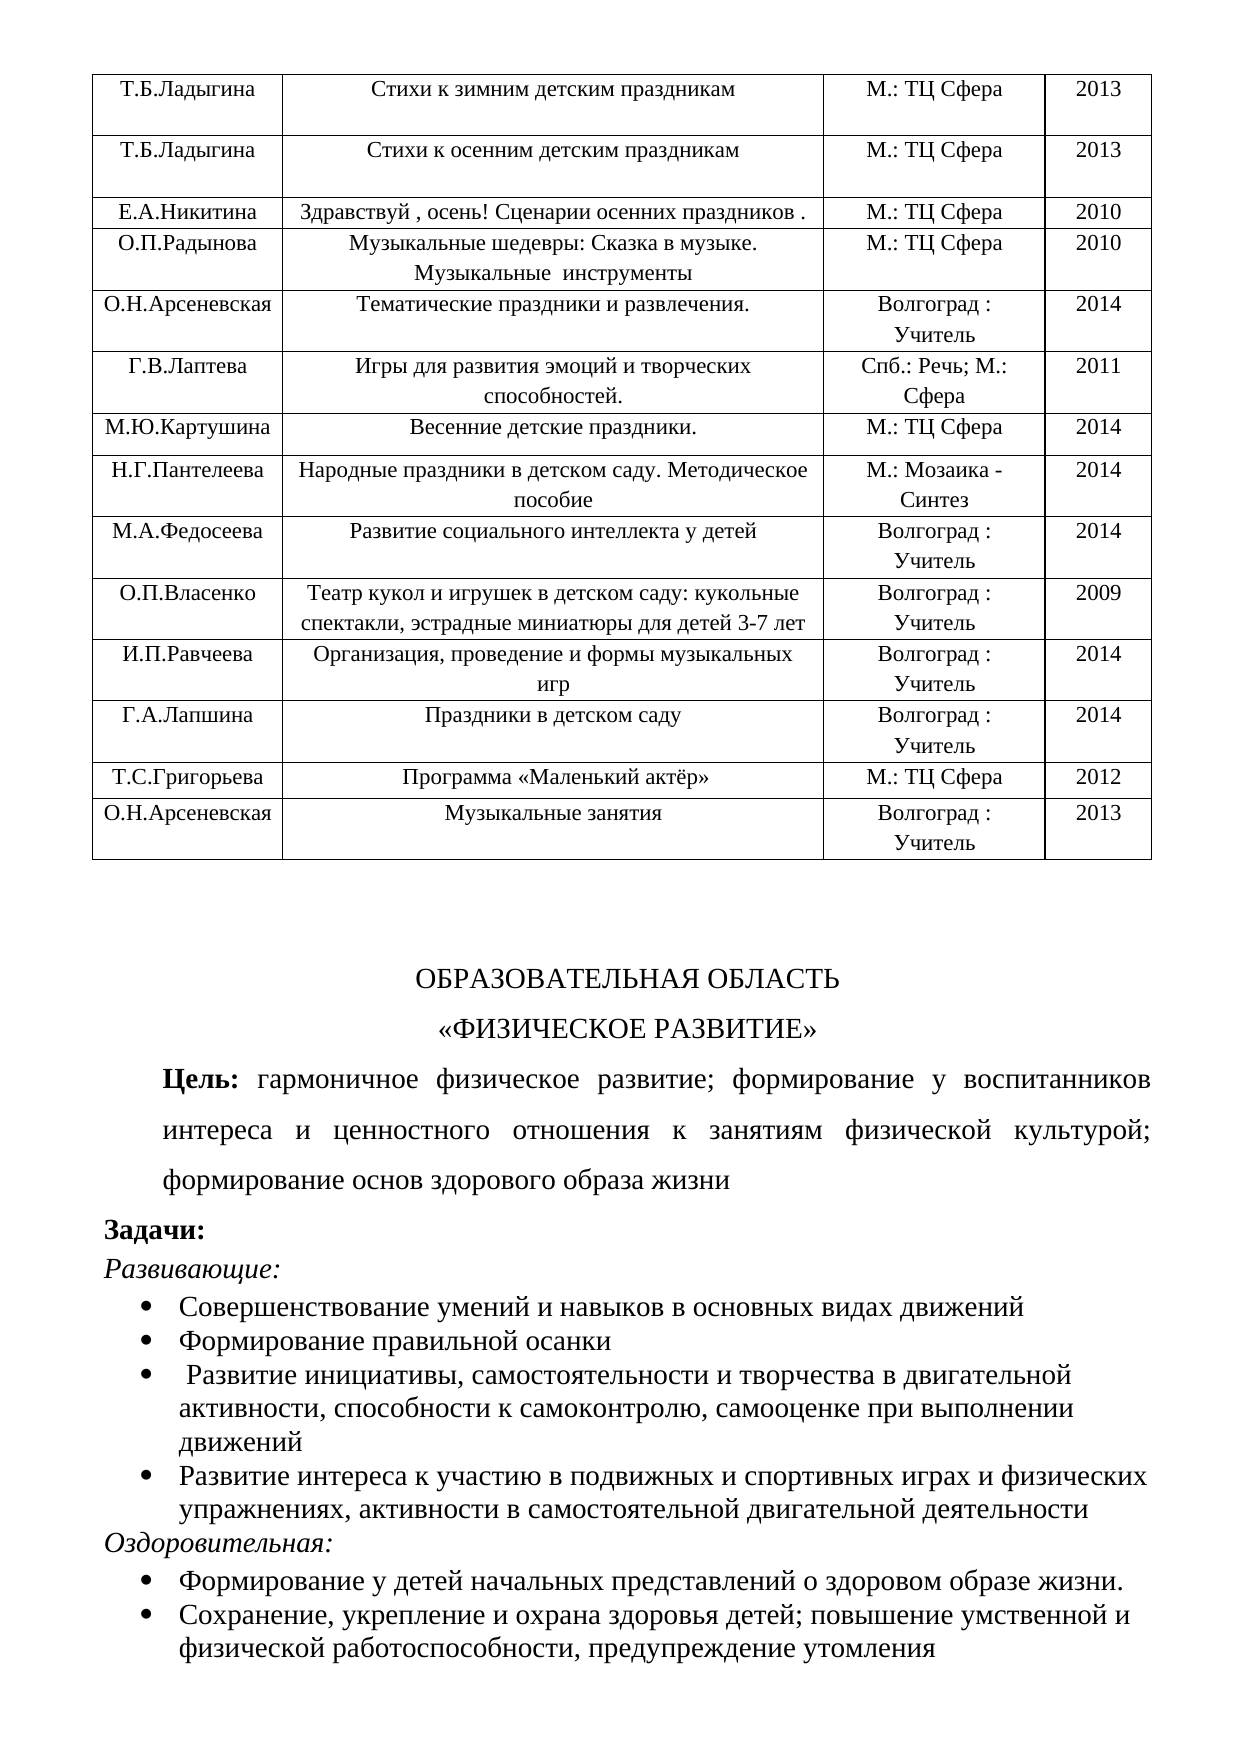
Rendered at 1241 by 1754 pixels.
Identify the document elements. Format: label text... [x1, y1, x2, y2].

table_cell 2014 [1046, 414, 1151, 454]
table_cell 2010 [1046, 229, 1151, 289]
table_cell Театр кукол и игрушек в детском саду: кукольные спектакли, эстрадные миниатюры для детей 3-7 лет [283, 579, 823, 639]
table_cell О.Н.Арсеневская [93, 291, 282, 351]
table_cell Г.В.Лаптева [93, 352, 282, 412]
table_cell Музыкальные занятия [283, 799, 823, 859]
text ОБРАЗОВАТЕЛЬНАЯ ОБЛАСТЬ [103, 961, 1152, 994]
table_cell 2014 [1046, 701, 1151, 762]
table_cell Т.Б.Ладыгина [93, 136, 282, 197]
table_cell Е.А.Никитина [93, 198, 282, 228]
table_cell 2013 [1046, 75, 1151, 135]
table_cell М.А.Федосеева [93, 517, 282, 577]
table_cell М.: ТЦ Сфера [824, 136, 1044, 197]
table_cell О.П.Власенко [93, 579, 282, 639]
table_cell 2013 [1046, 136, 1151, 197]
table_cell М.: ТЦ Сфера [824, 414, 1044, 454]
table_cell О.Н.Арсеневская [93, 799, 282, 859]
table_cell Музыкальные шедевры: Сказка в музыке. Музыкальные инструменты [283, 229, 823, 289]
table_cell Здравствуй , осень! Сценарии осенних праздников . [283, 198, 823, 228]
table_cell Волгоград : Учитель [824, 799, 1044, 859]
table_cell 2011 [1046, 352, 1151, 412]
list Совершенствование умений и навыков в основных видах движений [141, 1289, 1152, 1323]
text «ФИЗИЧЕСКОЕ РАЗВИТИЕ» [103, 1011, 1152, 1045]
list Формирование правильной осанки [141, 1323, 1152, 1357]
list Развитие интереса к участию в подвижных и спортивных играх и физических упражнениях, активности в самостоятельной двигательной деятельности [141, 1458, 1152, 1525]
table_cell Тематические праздники и развлечения. [283, 291, 823, 351]
table_cell И.П.Равчеева [93, 640, 282, 700]
table_cell Весенние детские праздники. [283, 414, 823, 454]
table_cell Волгоград : Учитель [824, 291, 1044, 351]
text Оздоровительная: [103, 1525, 1152, 1558]
table_cell 2014 [1046, 517, 1151, 577]
table_cell 2014 [1046, 291, 1151, 351]
table_cell Народные праздники в детском саду. Методическое пособие [283, 456, 823, 516]
table_cell Программа «Маленький актёр» [283, 763, 823, 798]
table_cell 2014 [1046, 456, 1151, 516]
table_cell Игры для развития эмоций и творческих способностей. [283, 352, 823, 412]
table_cell 2013 [1046, 799, 1151, 859]
list Сохранение, укрепление и охрана здоровья детей; повышение умственной и физической работоспособности, предупреждение утомления [141, 1597, 1152, 1664]
table_cell М.: ТЦ Сфера [824, 229, 1044, 289]
list Развитие инициативы, самостоятельности и творчества в двигательной активности, способности к самоконтролю, самооценке при выполнении движений [141, 1357, 1152, 1458]
table_cell 2014 [1046, 640, 1151, 700]
list Формирование у детей начальных представлений о здоровом образе жизни. [141, 1563, 1152, 1597]
table_cell О.П.Радынова [93, 229, 282, 289]
table_cell 2012 [1046, 763, 1151, 798]
table_cell Развитие социального интеллекта у детей [283, 517, 823, 577]
text Цель: гармоничное физическое развитие; формирование у воспитанников интереса и ценностного отношения к занятиям физической культурой; формирование основ здорового образа жизни [162, 1062, 1152, 1196]
table_cell Спб.: Речь; М.: Сфера [824, 352, 1044, 412]
table_cell М.: ТЦ Сфера [824, 75, 1044, 135]
table_cell Стихи к осенним детским праздникам [283, 136, 823, 197]
table_cell 2009 [1046, 579, 1151, 639]
table_cell Волгоград : Учитель [824, 517, 1044, 577]
table_cell Т.Б.Ладыгина [93, 75, 282, 135]
table_cell Праздники в детском саду [283, 701, 823, 762]
table_cell Т.С.Григорьева [93, 763, 282, 798]
table_cell М.Ю.Картушина [93, 414, 282, 454]
table_cell Стихи к зимним детским праздникам [283, 75, 823, 135]
table_cell Организация, проведение и формы музыкальных игр [283, 640, 823, 700]
table_cell Г.А.Лапшина [93, 701, 282, 762]
text Развивающие: [103, 1251, 1152, 1284]
table_cell Н.Г.Пантелеева [93, 456, 282, 516]
table_cell Волгоград : Учитель [824, 579, 1044, 639]
text Задачи: [103, 1212, 1152, 1246]
table_cell Волгоград : Учитель [824, 640, 1044, 700]
table_cell Волгоград : Учитель [824, 701, 1044, 762]
table_cell 2010 [1046, 198, 1151, 228]
table_cell М.: Мозаика - Синтез [824, 456, 1044, 516]
table_cell М.: ТЦ Сфера [824, 198, 1044, 228]
table_cell М.: ТЦ Сфера [824, 763, 1044, 798]
